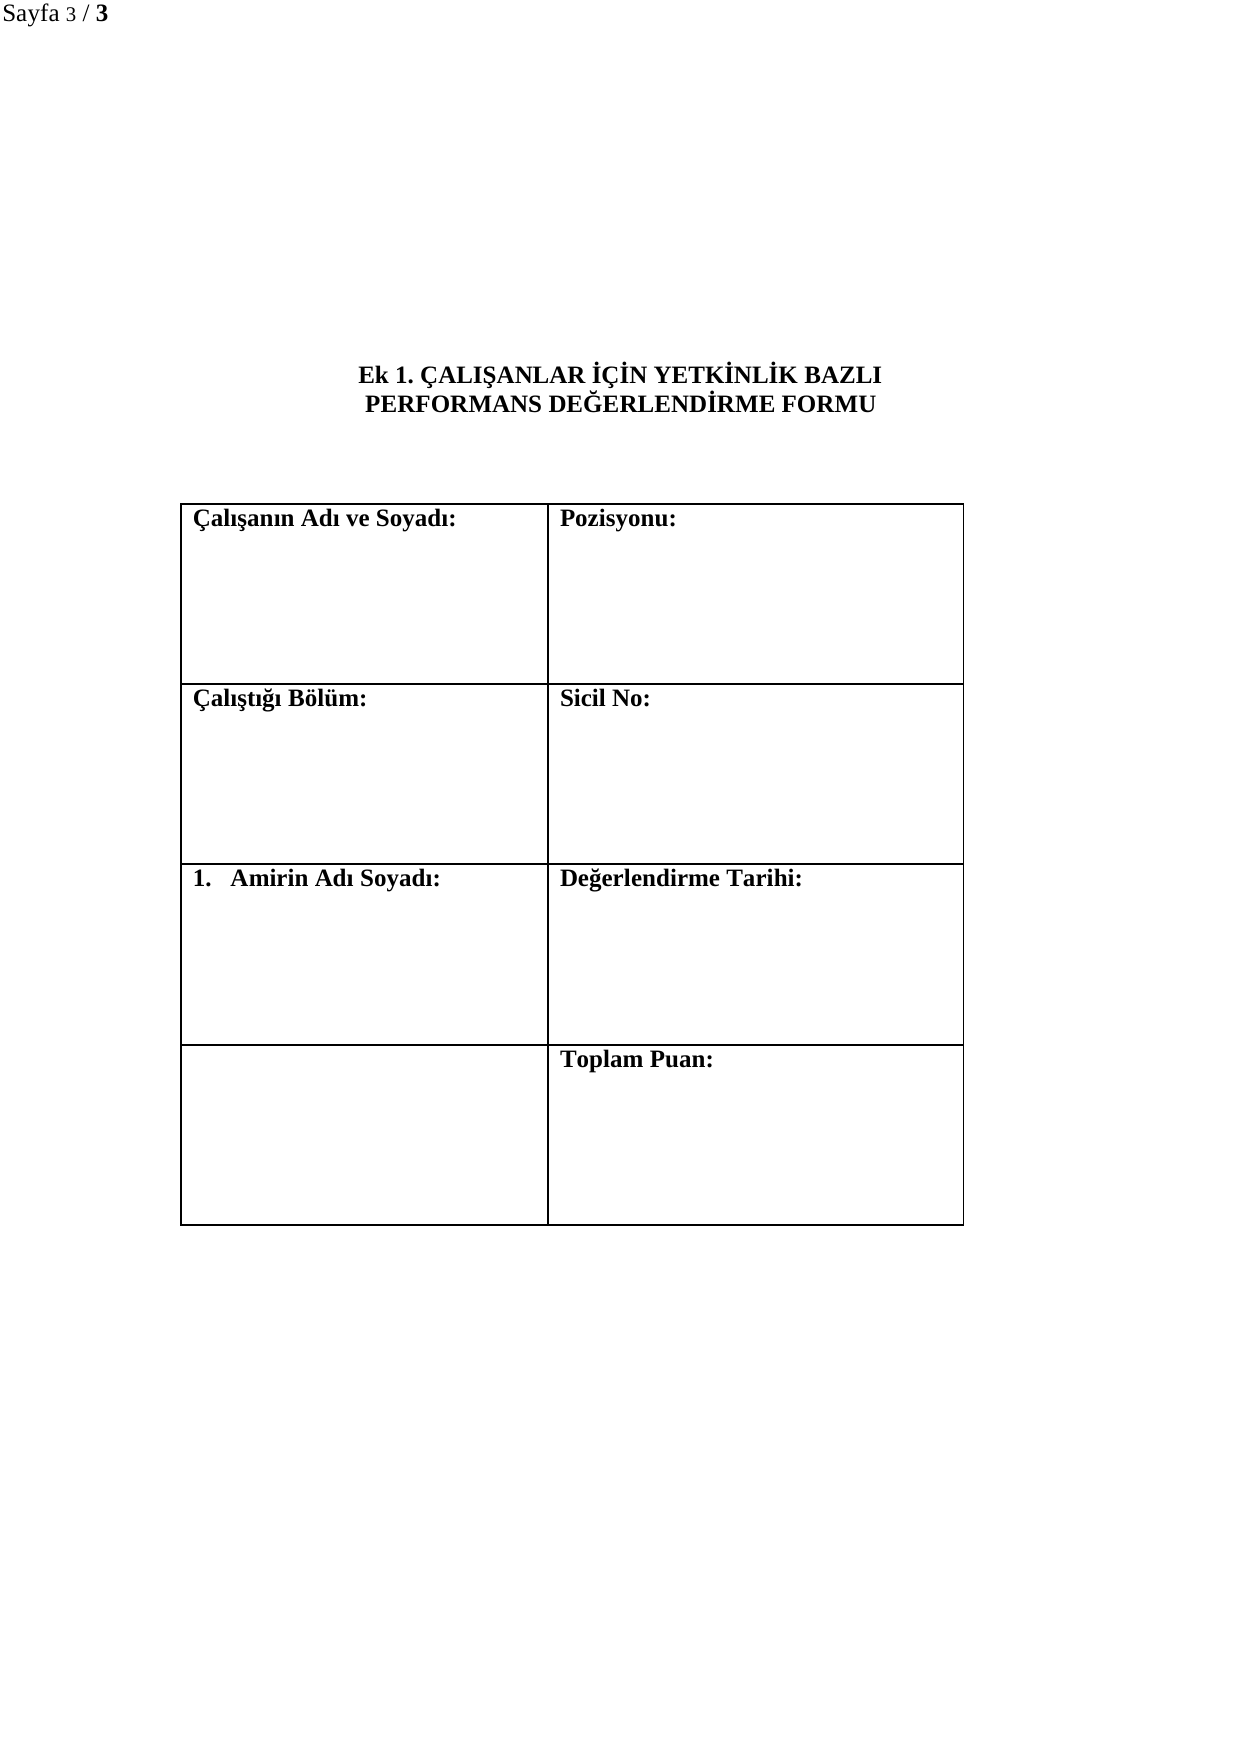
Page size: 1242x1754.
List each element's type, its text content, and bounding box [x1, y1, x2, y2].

text Ek 1. ÇALIŞANLAR İÇİN YETKİNLİK BAZLI PERFORMANS DEĞERLENDİRME FORMU [358, 360, 887, 417]
table_cell Çalıştığı Bölüm: [182, 685, 547, 863]
table_cell Sicil No: [549, 685, 963, 863]
table_cell Değerlendirme Tarihi: [549, 865, 963, 1044]
table_cell Toplam Puan: [549, 1046, 963, 1224]
table_header Çalışanın Adı ve Soyadı: [182, 505, 547, 683]
table_cell Amirin Adı Soyadı: [182, 865, 547, 1044]
table_cell [182, 1046, 547, 1224]
table_header Pozisyonu: [549, 505, 963, 683]
